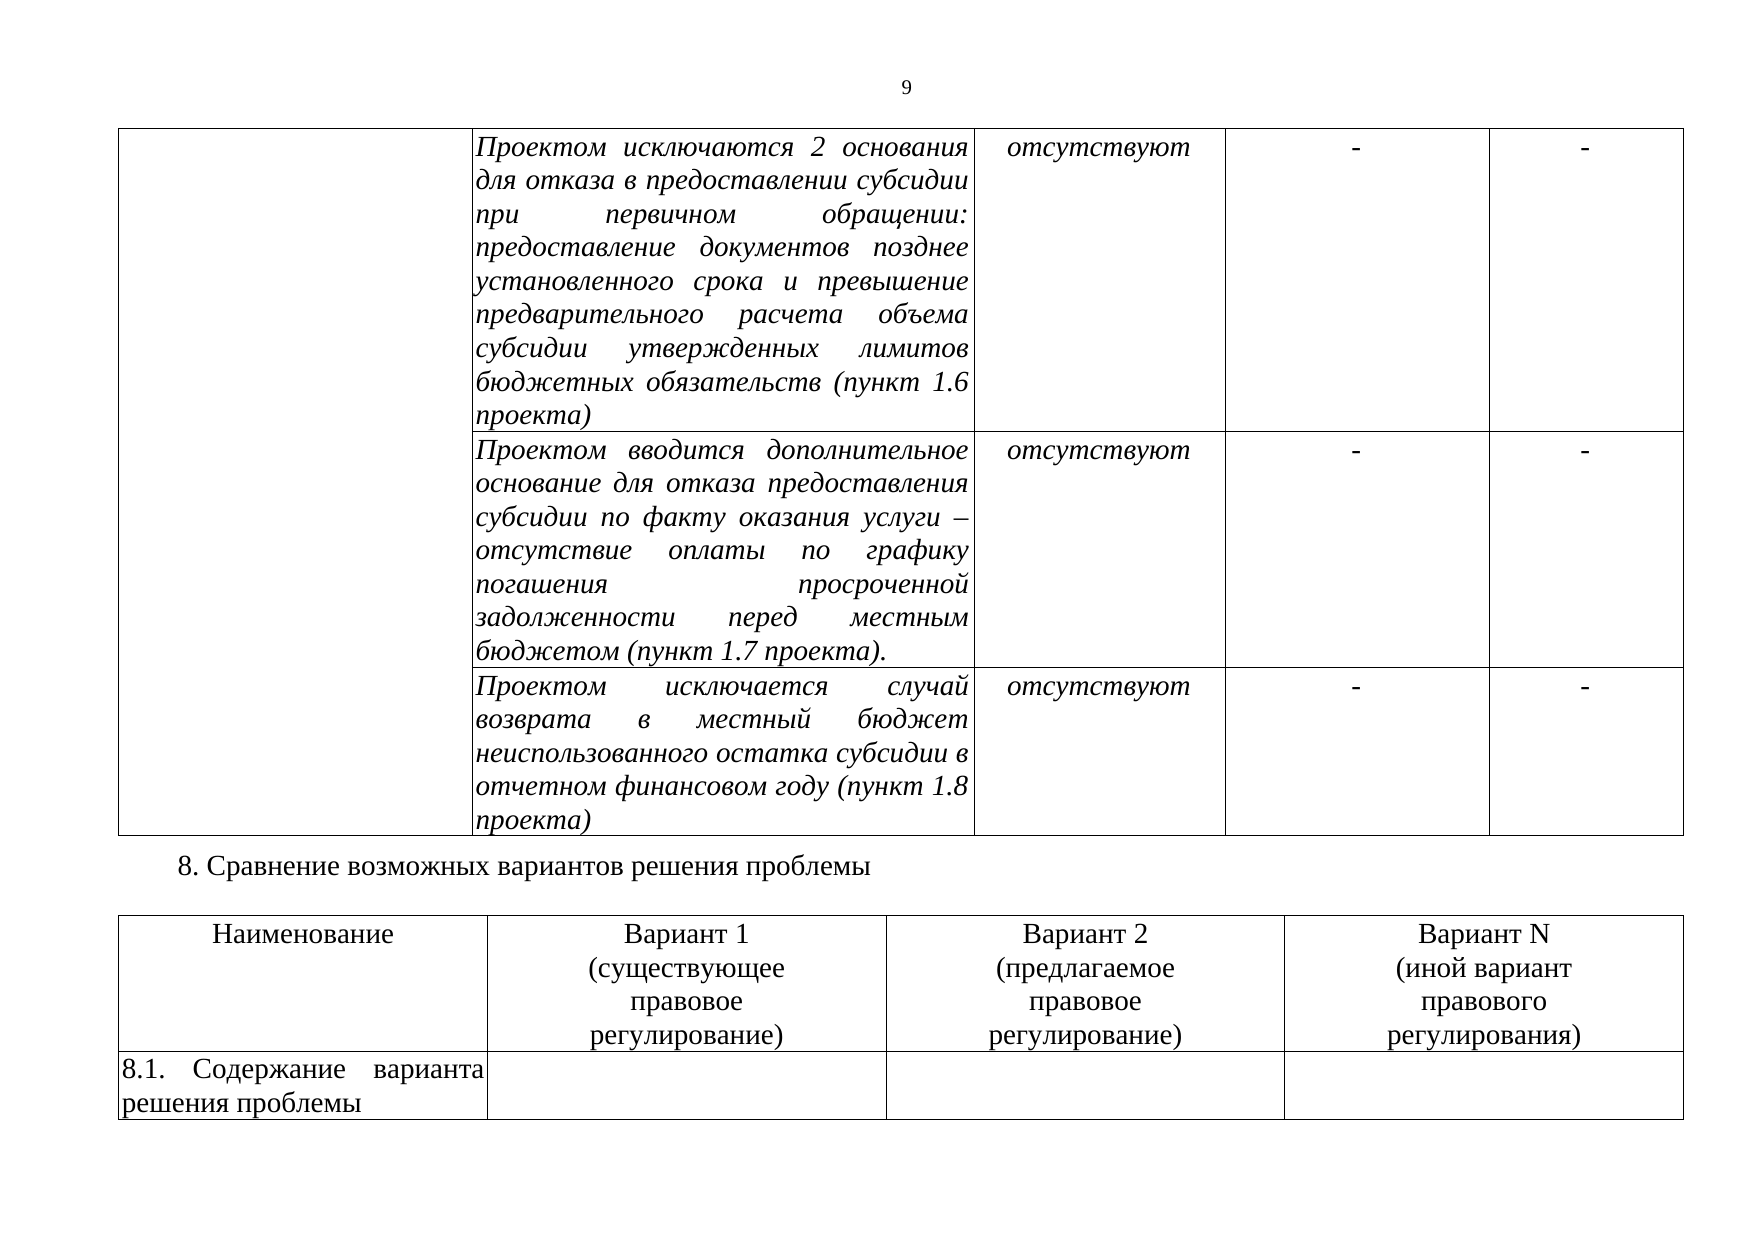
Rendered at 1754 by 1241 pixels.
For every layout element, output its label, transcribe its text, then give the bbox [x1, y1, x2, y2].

table_cell Проектом исключаются 2 основания для отказа в предоставлении субсидии при первичном обращении: предоставление документов позднее установленного срока и превышение предварительного расчета объема субсидии утвержденных лимитов бюджетных обязательств (пункт 1.6 проекта) [473, 129, 974, 431]
table_cell - [1226, 129, 1489, 431]
table_cell отсутствуют [975, 432, 1225, 667]
table_header Наименование [119, 916, 487, 1051]
text 8. Сравнение возможных вариантов решения проблемы [118, 848, 1695, 882]
table_cell [887, 1052, 1284, 1119]
table_header Вариант 2 (предлагаемое правовое регулирование) [887, 916, 1284, 1051]
table_cell 8.1. Содержание варианта решения проблемы [119, 1052, 487, 1119]
table_cell Проектом исключается случай возврата в местный бюджет неиспользованного остатка субсидии в отчетном финансовом году (пункт 1.8 проекта) [473, 668, 974, 835]
table_header Вариант N (иной вариант правового регулирования) [1285, 916, 1683, 1051]
table_cell отсутствуют [975, 668, 1225, 835]
table_cell [488, 1052, 886, 1119]
table_header Вариант 1 (существующее правовое регулирование) [488, 916, 886, 1051]
table_cell [1285, 1052, 1683, 1119]
table_cell отсутствуют [975, 129, 1225, 431]
table_cell - [1226, 432, 1489, 667]
table_cell Проектом вводится дополнительное основание для отказа предоставления субсидии по факту оказания услуги – отсутствие оплаты по графику погашения просроченной задолженности перед местным бюджетом (пункт 1.7 проекта). [473, 432, 974, 667]
table_cell - [1490, 129, 1683, 431]
table_cell - [1490, 432, 1683, 667]
table_cell - [1226, 668, 1489, 835]
table_cell - [1490, 668, 1683, 835]
